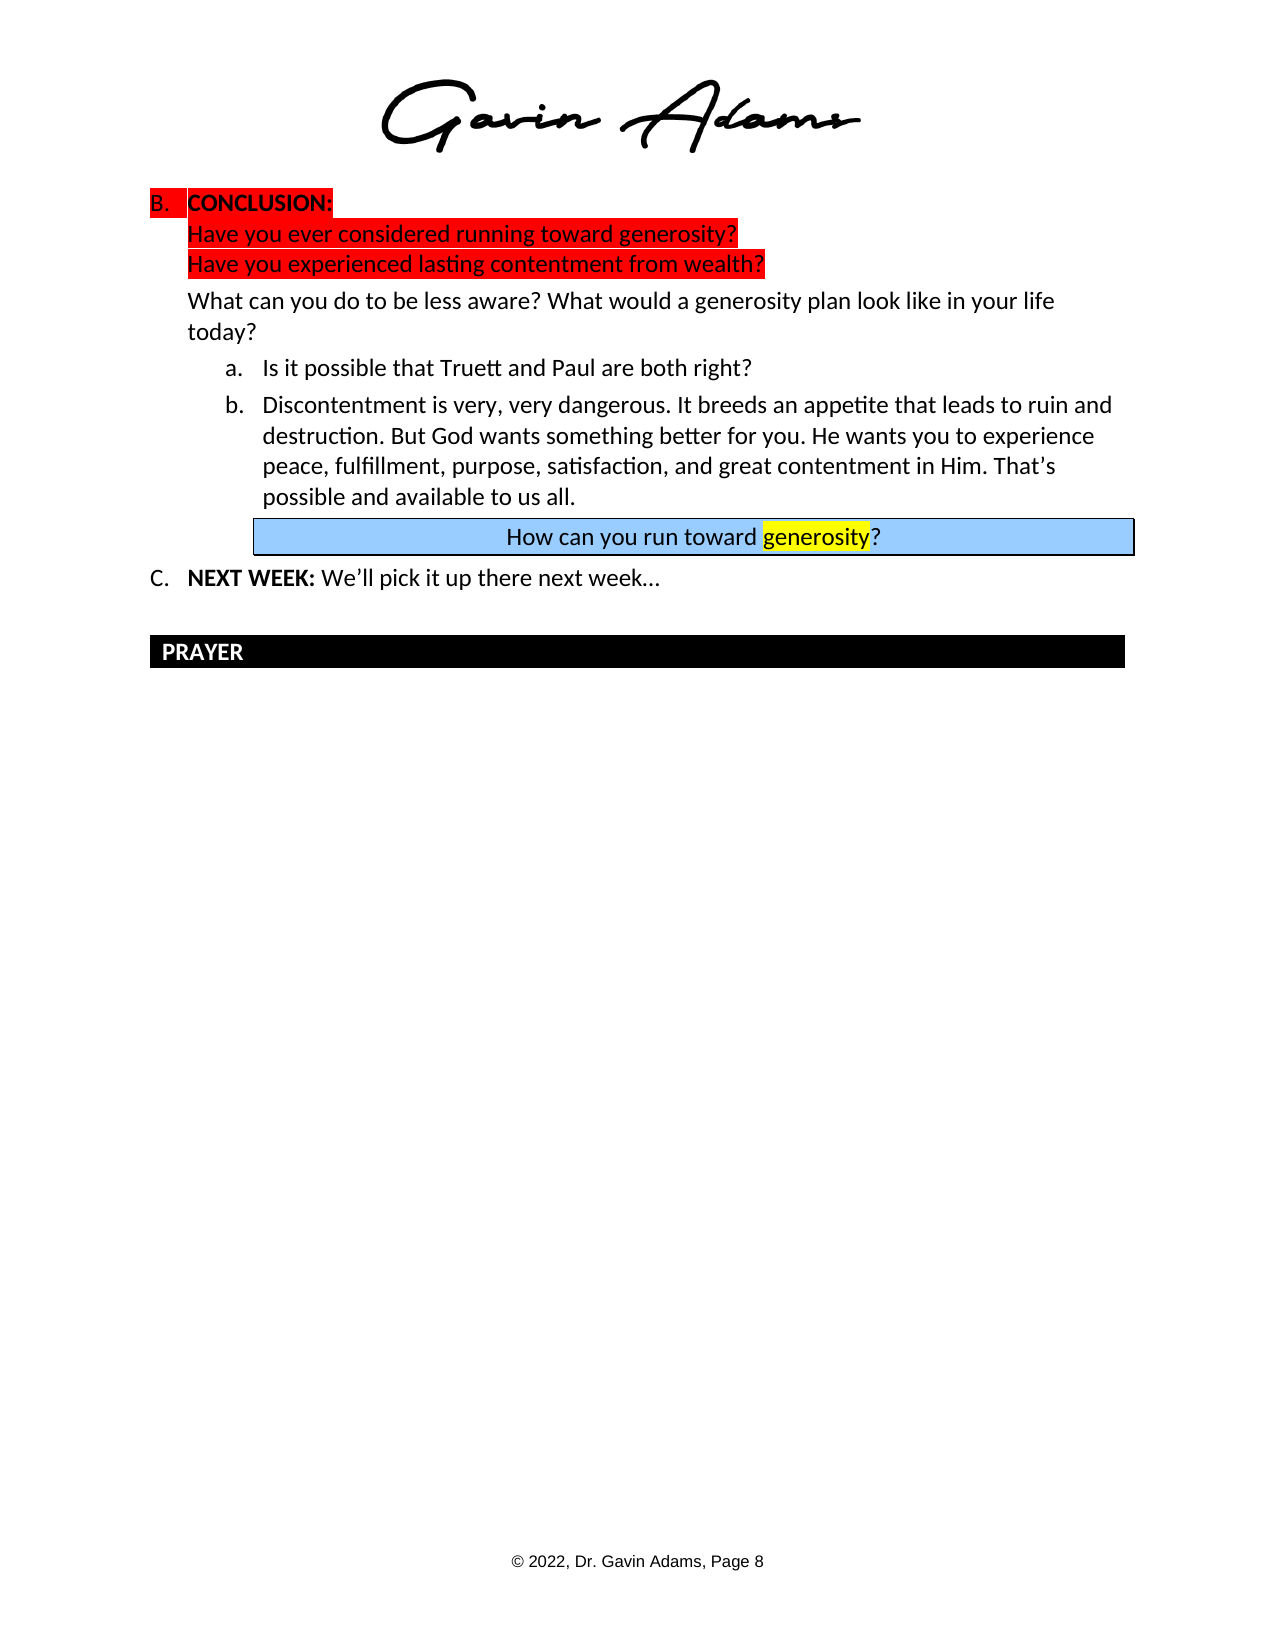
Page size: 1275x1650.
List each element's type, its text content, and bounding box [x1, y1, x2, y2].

list NEXT WEEK: We’ll pick it up there next week… [150, 562, 1125, 592]
text How can you run toward generosity? [254, 519, 1133, 554]
list What can you do to be less aware? What would a generosity plan look like in your life today? [187, 285, 1125, 346]
picture [354, 54, 886, 187]
list Is it possible that Truett and Paul are both right? [225, 353, 1125, 383]
table_header PRAYER [151, 636, 1124, 667]
list CONCLUSION: Have you ever considered running toward generosity? Have you experienced lasting contentment from wealth? [150, 187, 1125, 279]
list Discontentment is very, very dangerous. It breeds an appetite that leads to ruin and destruction. But God wants something better for you. He wants you to experience peace, fulfillment, purpose, satisfaction, and great contentment in Him. That’s possible and available to us all. [225, 389, 1125, 511]
